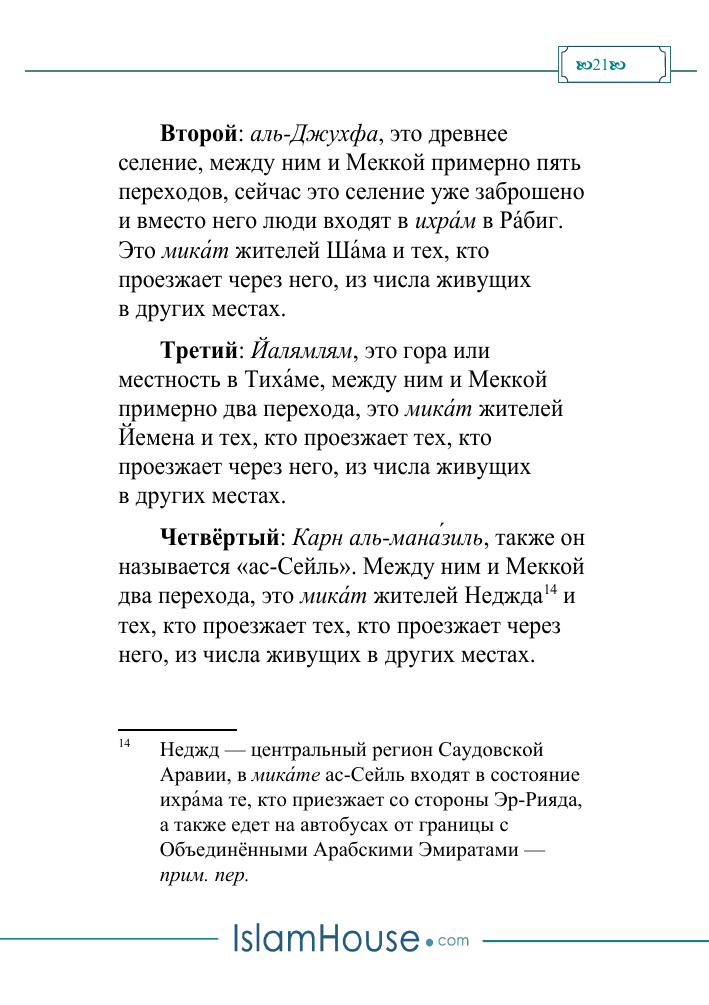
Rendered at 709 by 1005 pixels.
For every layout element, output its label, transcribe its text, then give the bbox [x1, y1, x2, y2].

picture [226, 918, 709, 959]
picture [0, 918, 219, 955]
text Второй: аль-Джухфа, это древнее селение, между ним и Меккой примерно пять переходов, сейчас это селение уже заброшено и вместо него люди входят в ихра́м в Ра́биг. Это мика́т жителей Ша́ма и тех, кто проезжает через него, из числа живущих в других местах. [118, 118, 591, 322]
text Третий: Йалямлям, это гора или местность в Тиха́ме, между ним и Меккой примерно два перехода, это мика́т жителей Йемена и тех, кто проезжает тех, кто проезжает через него, из числа живущих в других местах. [118, 335, 591, 510]
text Четвёртый: Карн аль-мана́зиль, также он называется «ас-Сейль». Между ним и Меккой два перехода, это мика́т жителей Неджда и тех, кто проезжает тех, кто проезжает через него, из числа живущих в других местах. [118, 522, 591, 668]
